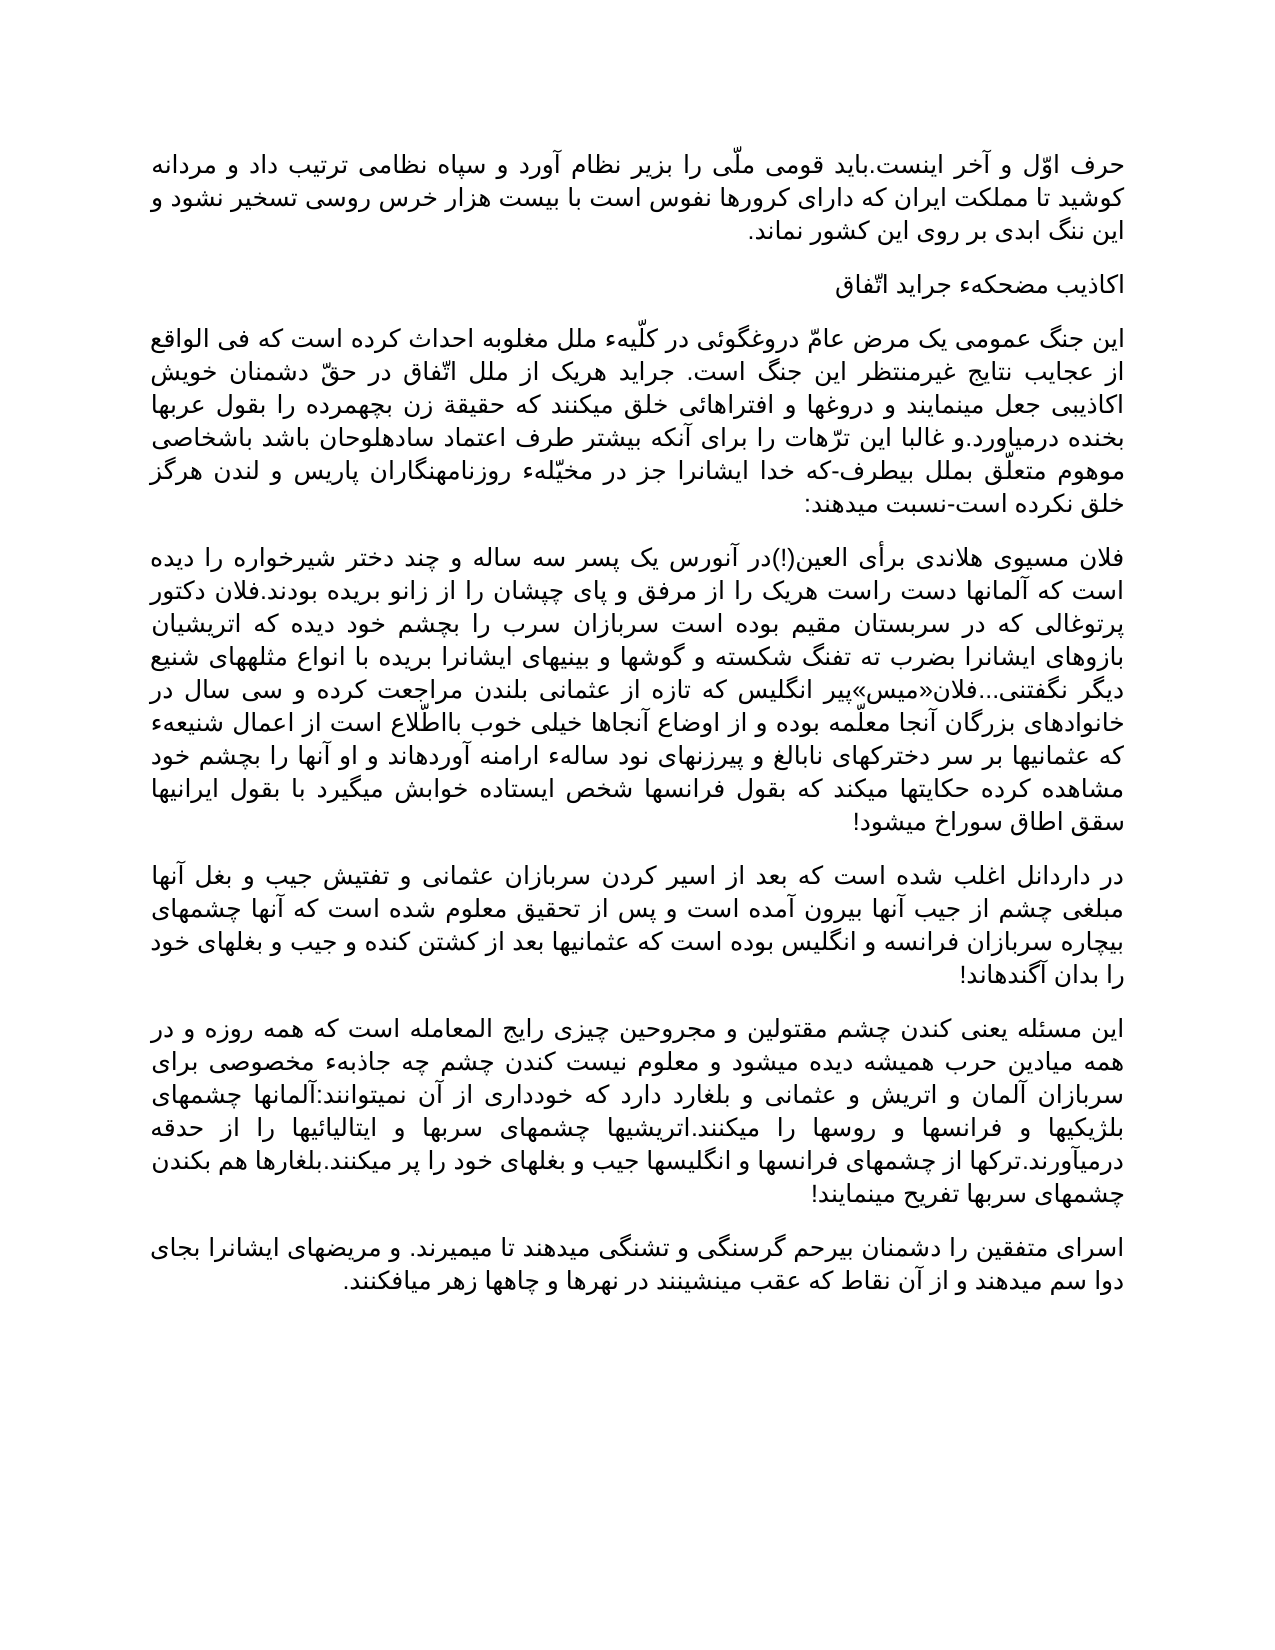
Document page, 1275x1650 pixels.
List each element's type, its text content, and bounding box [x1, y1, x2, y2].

text این جنگ عمومی یک مرض عامّ دروغ‏گوئی در کلّیهء ملل مغلوبه‏ احداث کرده است که فی الواقع از عجایب نتایج غیرمنتظر این جنگ است. جراید هریک از ملل اتّفاق در حقّ دشمنان خویش اکاذیبی جعل‏ می‏نمایند و دروغها و افتراهائی خلق میکنند که حقیقة زن بچه‏مرده را بقول عربها بخنده درمیاورد.و غالبا این ترّهات را برای آنکه بیشتر طرف اعتماد ساده‏لوحان باشد باشخاصی موهوم متعلّق بملل بیطرف-که‏ خدا ایشانرا جز در مخیّلهء روزنامه‏نگاران پاریس و لندن هرگز خلق‏ نکرده است-نسبت میدهند: [150, 324, 1125, 518]
text حرف اوّل و آخر اینست.باید قومی ملّی را بزیر نظام آورد و سپاه‏ نظامی ترتیب داد و مردانه کوشید تا مملکت ایران که دارای کرورها نفوس‏ است با بیست هزار خرس روسی تسخیر نشود و این ننگ ابدی بر روی‏ این کشور نماند. [150, 150, 1125, 245]
text در داردانل اغلب شده است که بعد از اسیر کردن سربازان عثمانی‏ و تفتیش جیب و بغل آنها مبلغی چشم از جیب آنها بیرون آمده است‏ و پس از تحقیق معلوم شده است که آنها چشمهای بیچاره سربازان فرانسه‏ و انگلیس بوده است که عثمانیها بعد از کشتن کنده و جیب و بغلهای خود را بدان آگنده‏اند! [150, 861, 1125, 988]
text فلان مسیوی هلاندی برأی العین(!)در آنورس یک پسر سه ساله‏ و چند دختر شیرخواره را دیده است که آلمانها دست راست هریک را از مرفق و پای چپشان را از زانو بریده بودند.فلان دکتور پرتوغالی که‏ در سربستان مقیم بوده است سربازان سرب را بچشم خود دیده که‏ اتریشیان بازوهای ایشانرا بضرب ته تفنگ شکسته و گوشها و بینیهای ایشانرا بریده با انواع مثله‏های شنیع دیگر نگفتنی...فلان«میس»پیر انگلیس‏ که تازه از عثمانی بلندن مراجعت کرده و سی سال در خانوادهای بزرگان‏ آنجا معلّمه بوده و از اوضاع آنجاها خیلی خوب بااطّلاع است از اعمال‏ شنیعهء که عثمانیها بر سر دخترکهای نابالغ و پیرزنهای نود سالهء ارامنه آورده‏اند و او آنها را بچشم خود مشاهده کرده حکایتها میکند که بقول فرانسها شخص ایستاده خوابش میگیرد با بقول ایرانیها سقق اطاق سوراخ میشود! [150, 543, 1125, 836]
text این مسئله یعنی کندن چشم مقتولین و مجروحین چیزی رایج المعامله‏ است که همه روزه و در همه میادین حرب همیشه دیده میشود و معلوم‏ نیست کندن چشم چه جاذبهء مخصوصی برای سربازان آلمان و اتریش و عثمانی و بلغارد دارد که خودداری از آن نمیتوانند:آلمانها چشمهای بلژیکیها و فرانسها و روسها را میکنند.اتریشیها چشمهای سربها و ایتالیائیها را از حدقه درمیآورند.ترکها از چشمهای فرانسها و انگلیسها جیب و بغلهای‏ خود را پر میکنند.بلغارها هم بکندن چشمهای سربها تفریح‏ می‏نمایند! [150, 1014, 1125, 1207]
text اسرای متفقین را دشمنان بیرحم گرسنگی و تشنگی میدهند تا می‏میرند. و مریضهای ایشانرا بجای دوا سم میدهند و از آن نقاط که عقب می‏نشینند در نهرها و چاهها زهر می‏افکنند. [150, 1233, 1125, 1294]
text اکاذیب مضحکهء جراید اتّفاق [150, 270, 1125, 299]
